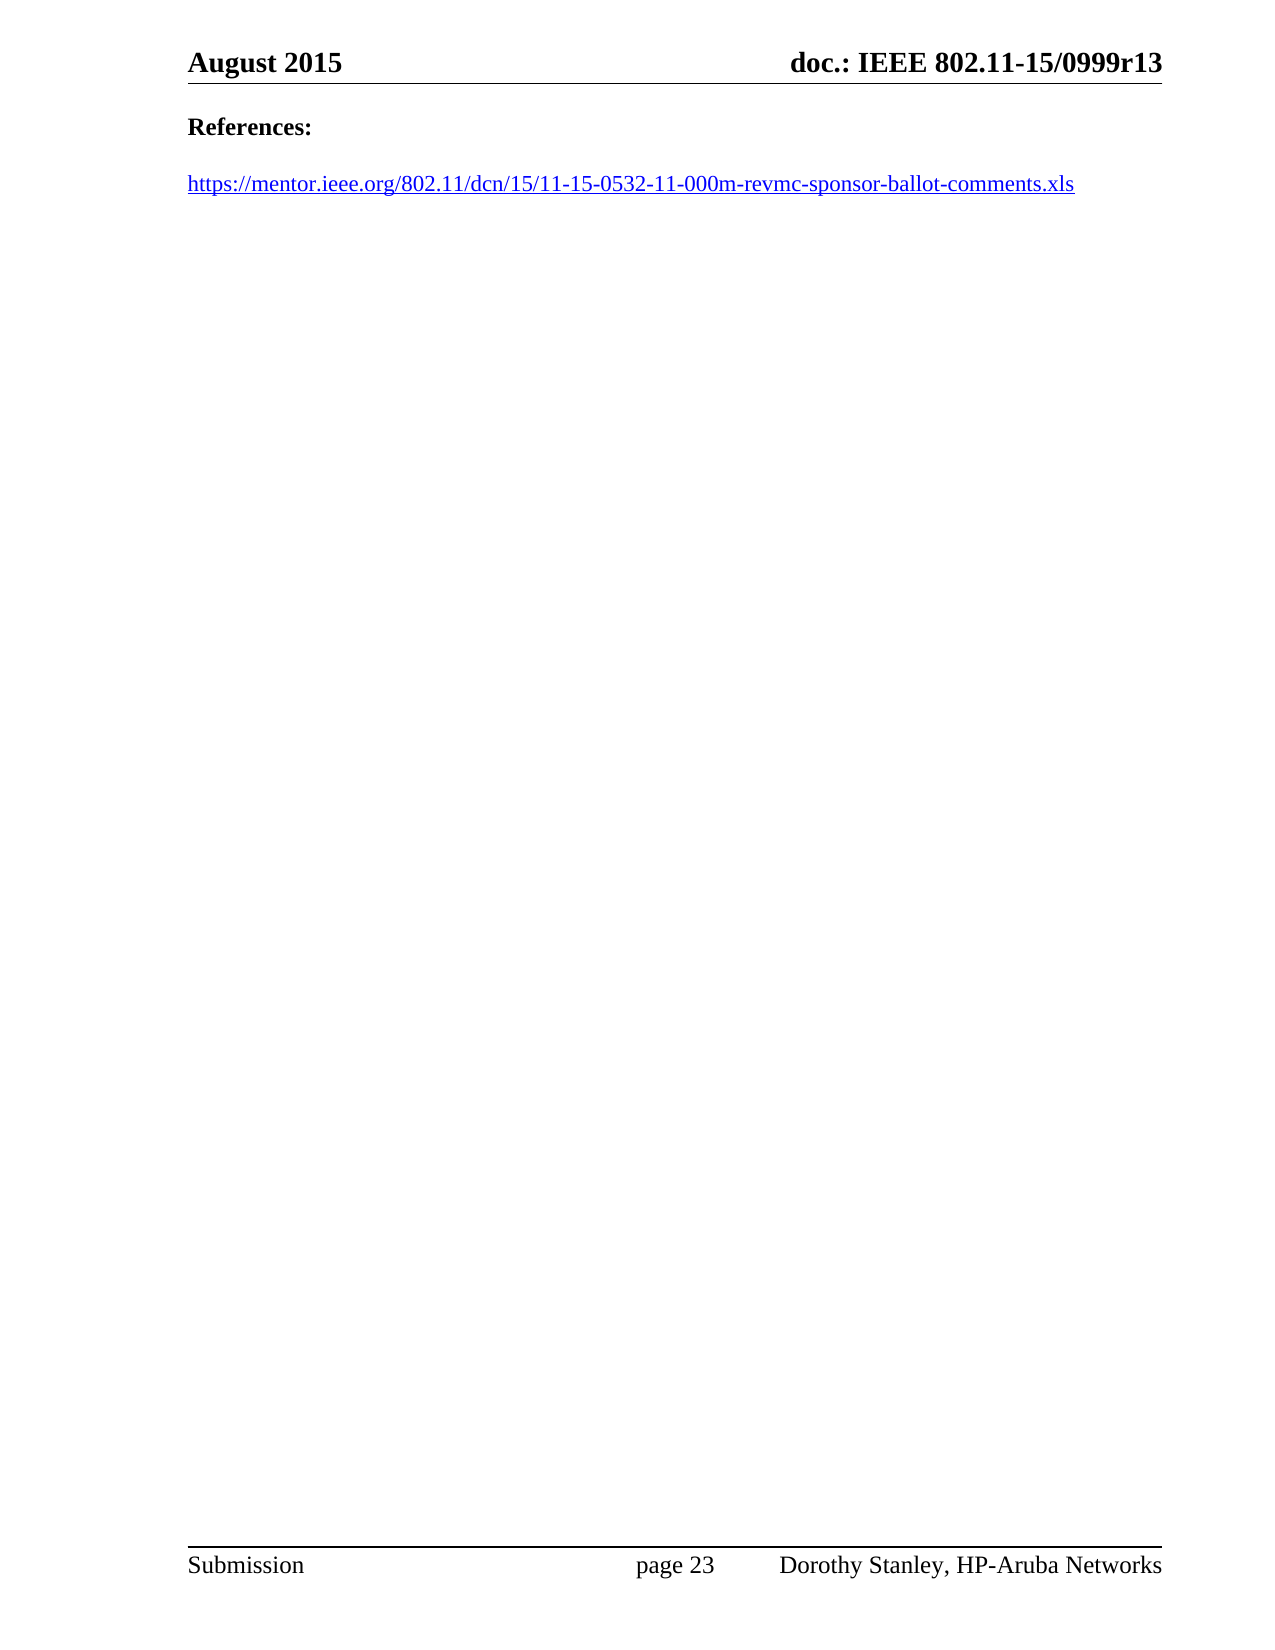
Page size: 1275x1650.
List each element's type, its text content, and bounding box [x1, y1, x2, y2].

text References: [187, 112, 1162, 141]
text https://mentor.ieee.org/802.11/dcn/15/11-15-0532-11-000m-revmc-sponsor-ballot-comments.xls [187, 170, 1162, 196]
